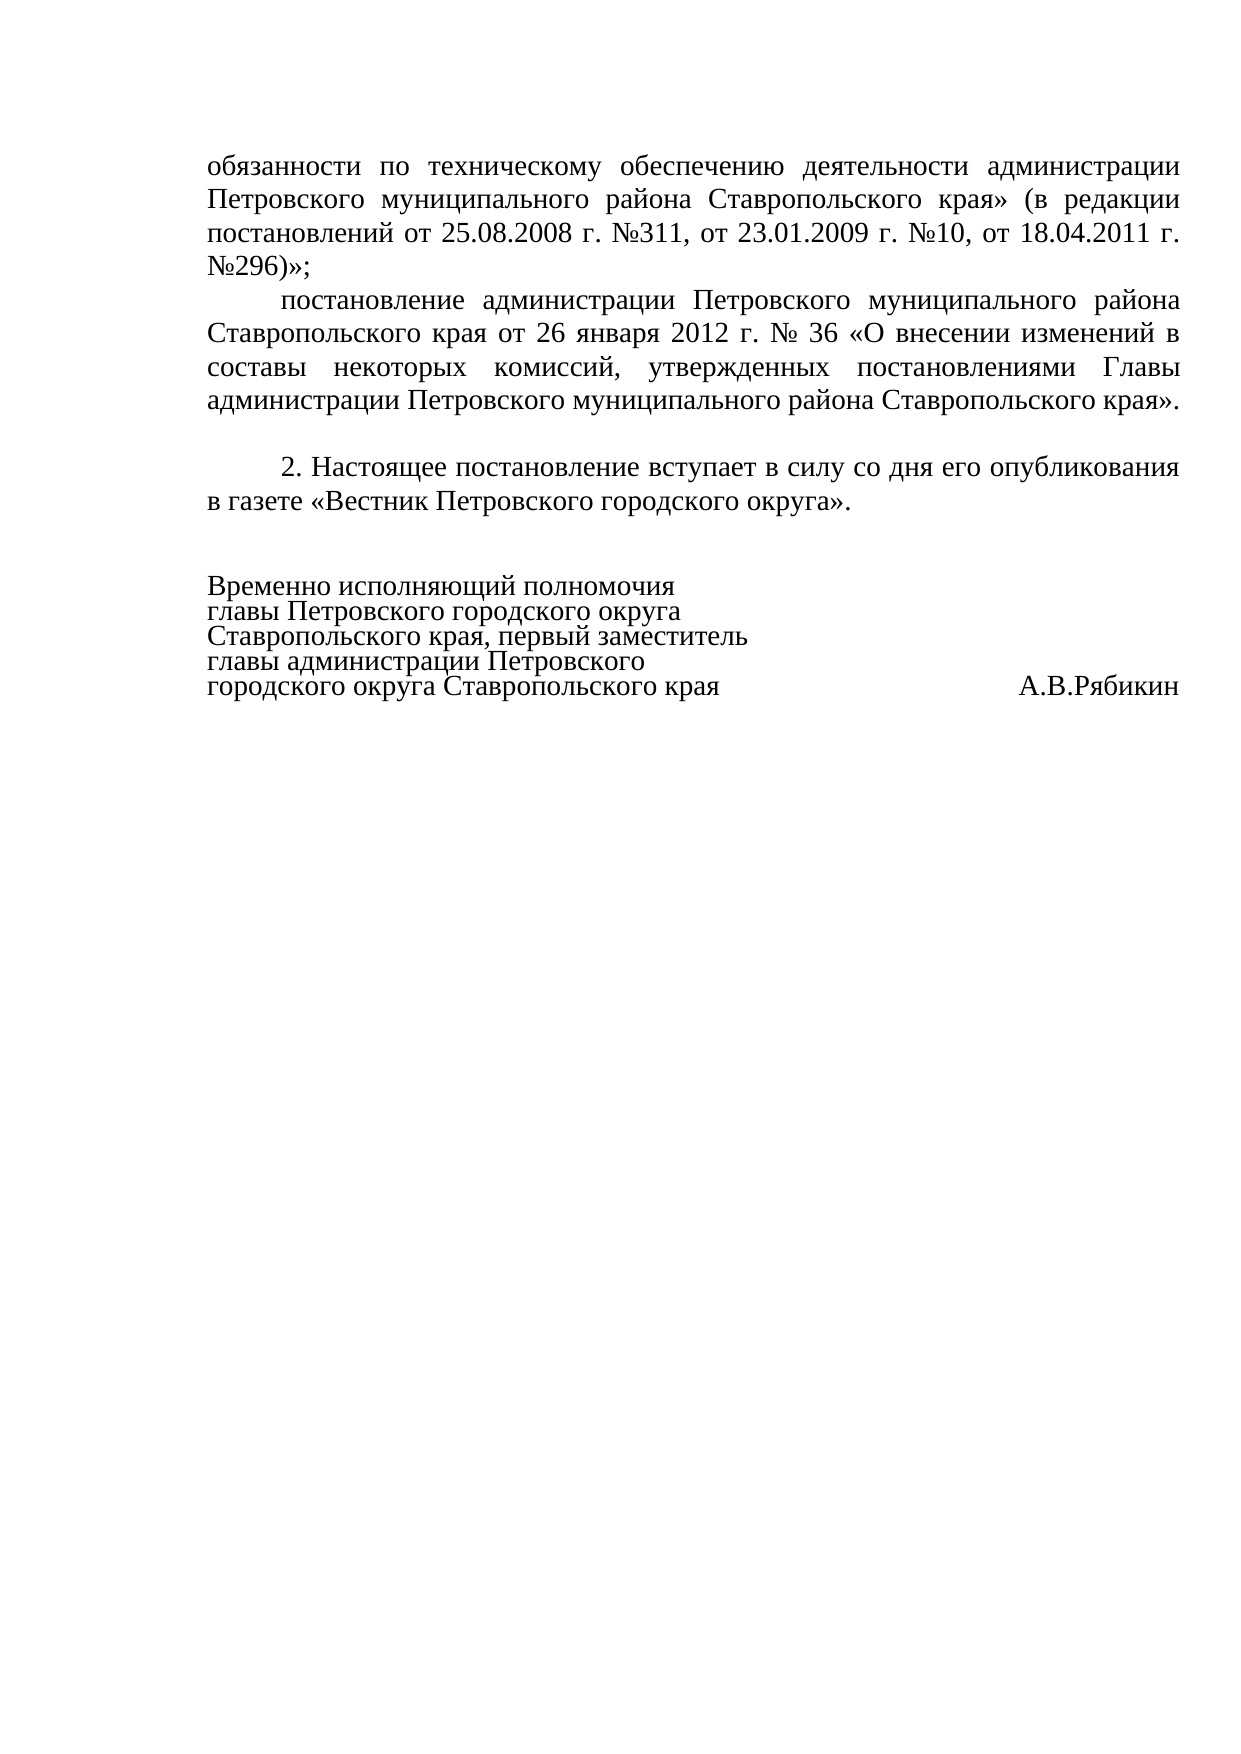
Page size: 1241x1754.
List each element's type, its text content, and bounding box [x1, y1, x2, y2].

list городского округа Ставропольского края А.В.Рябикин [207, 675, 1181, 700]
list главы администрации Петровского [207, 650, 1181, 675]
list главы Петровского городского округа [207, 600, 1181, 625]
list Временно исполняющий полномочия [207, 575, 1181, 600]
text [207, 148, 1181, 282]
text постановление администрации Петровского муниципального района Ставропольского края от 26 января 2012 г. № 36 «О внесении изменений в составы некоторых комиссий, утвержденных постановлениями Главы администрации Петровского муниципального района Ставропольского края». [207, 282, 1181, 416]
text 2. Настоящее постановление вступает в силу со дня его опубликования в газете «Вестник Петровского городского округа». [207, 449, 1181, 517]
list Ставропольского края, первый заместитель [207, 625, 1181, 650]
